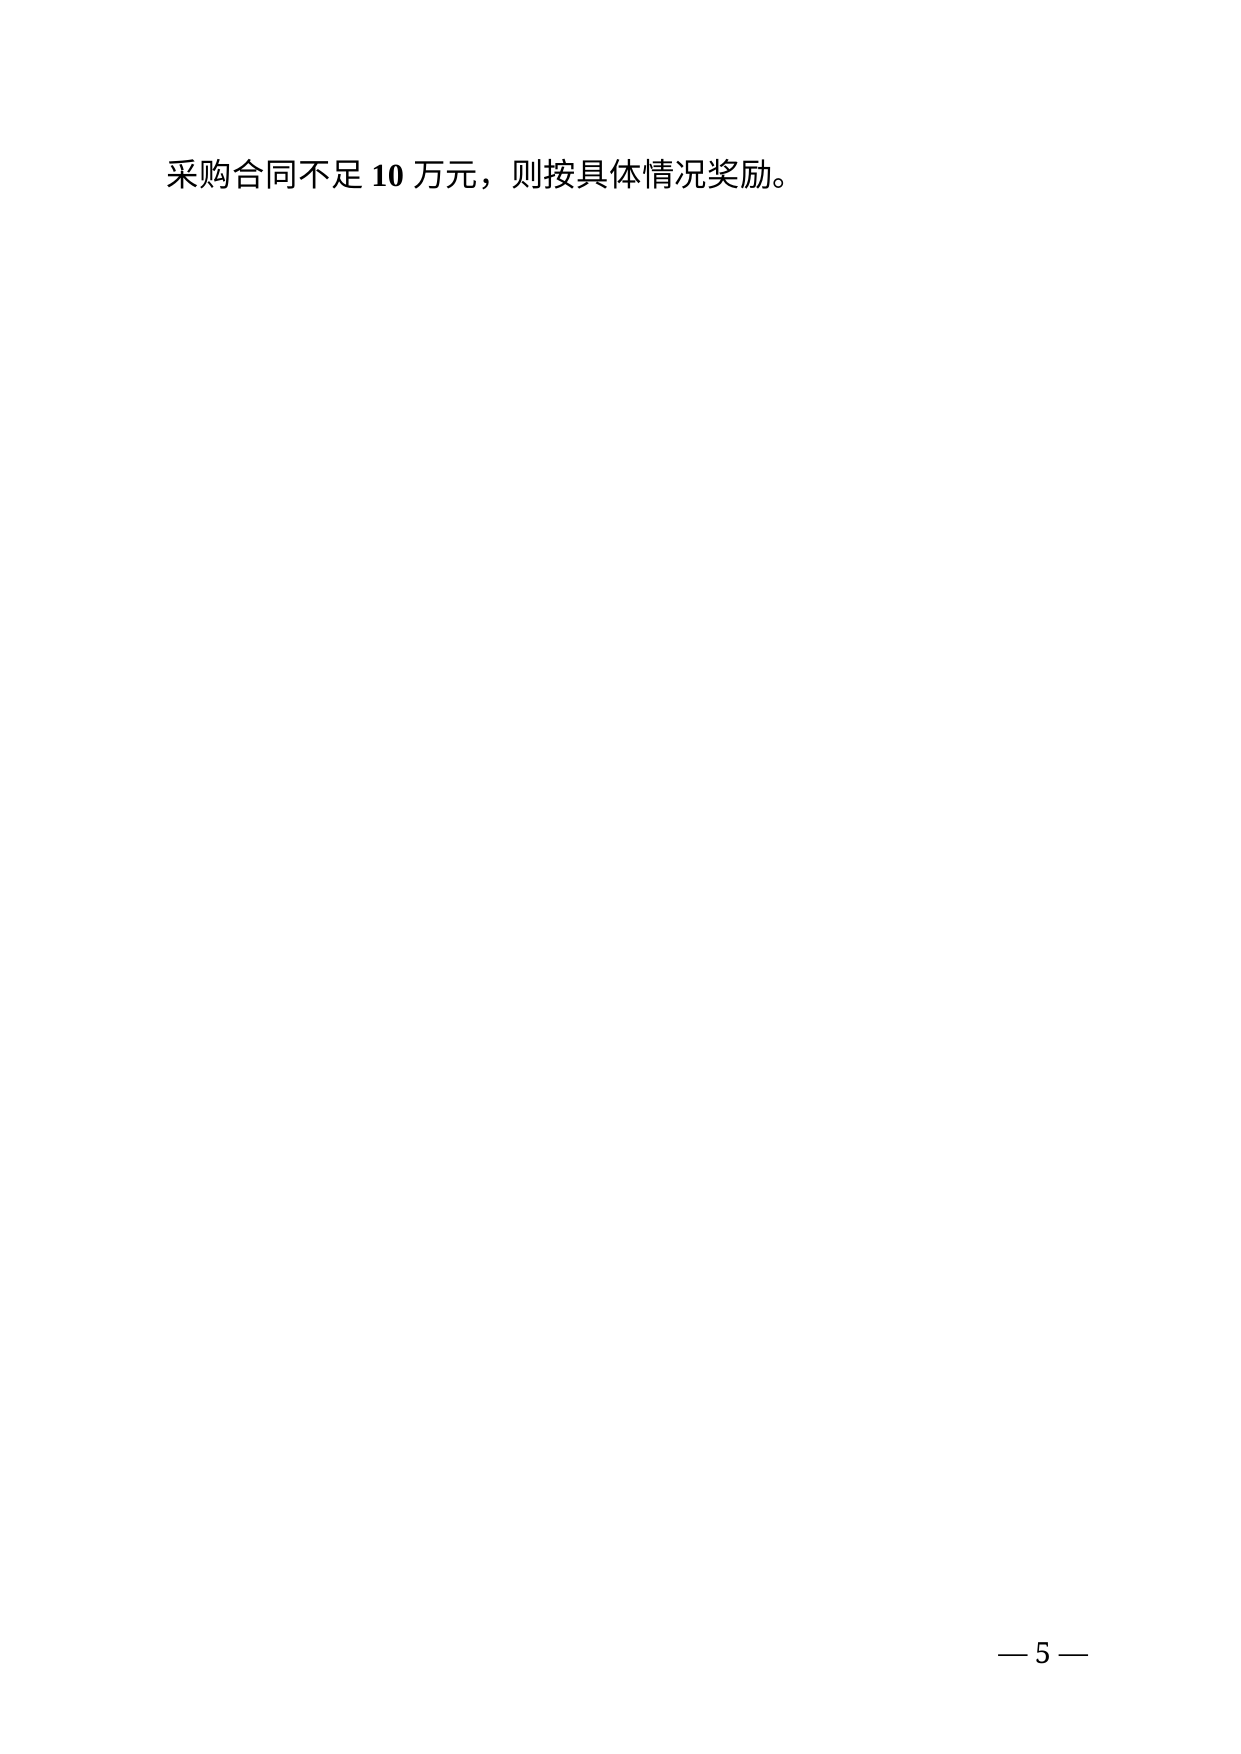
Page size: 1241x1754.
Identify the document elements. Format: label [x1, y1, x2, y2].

text [166, 149, 1087, 196]
